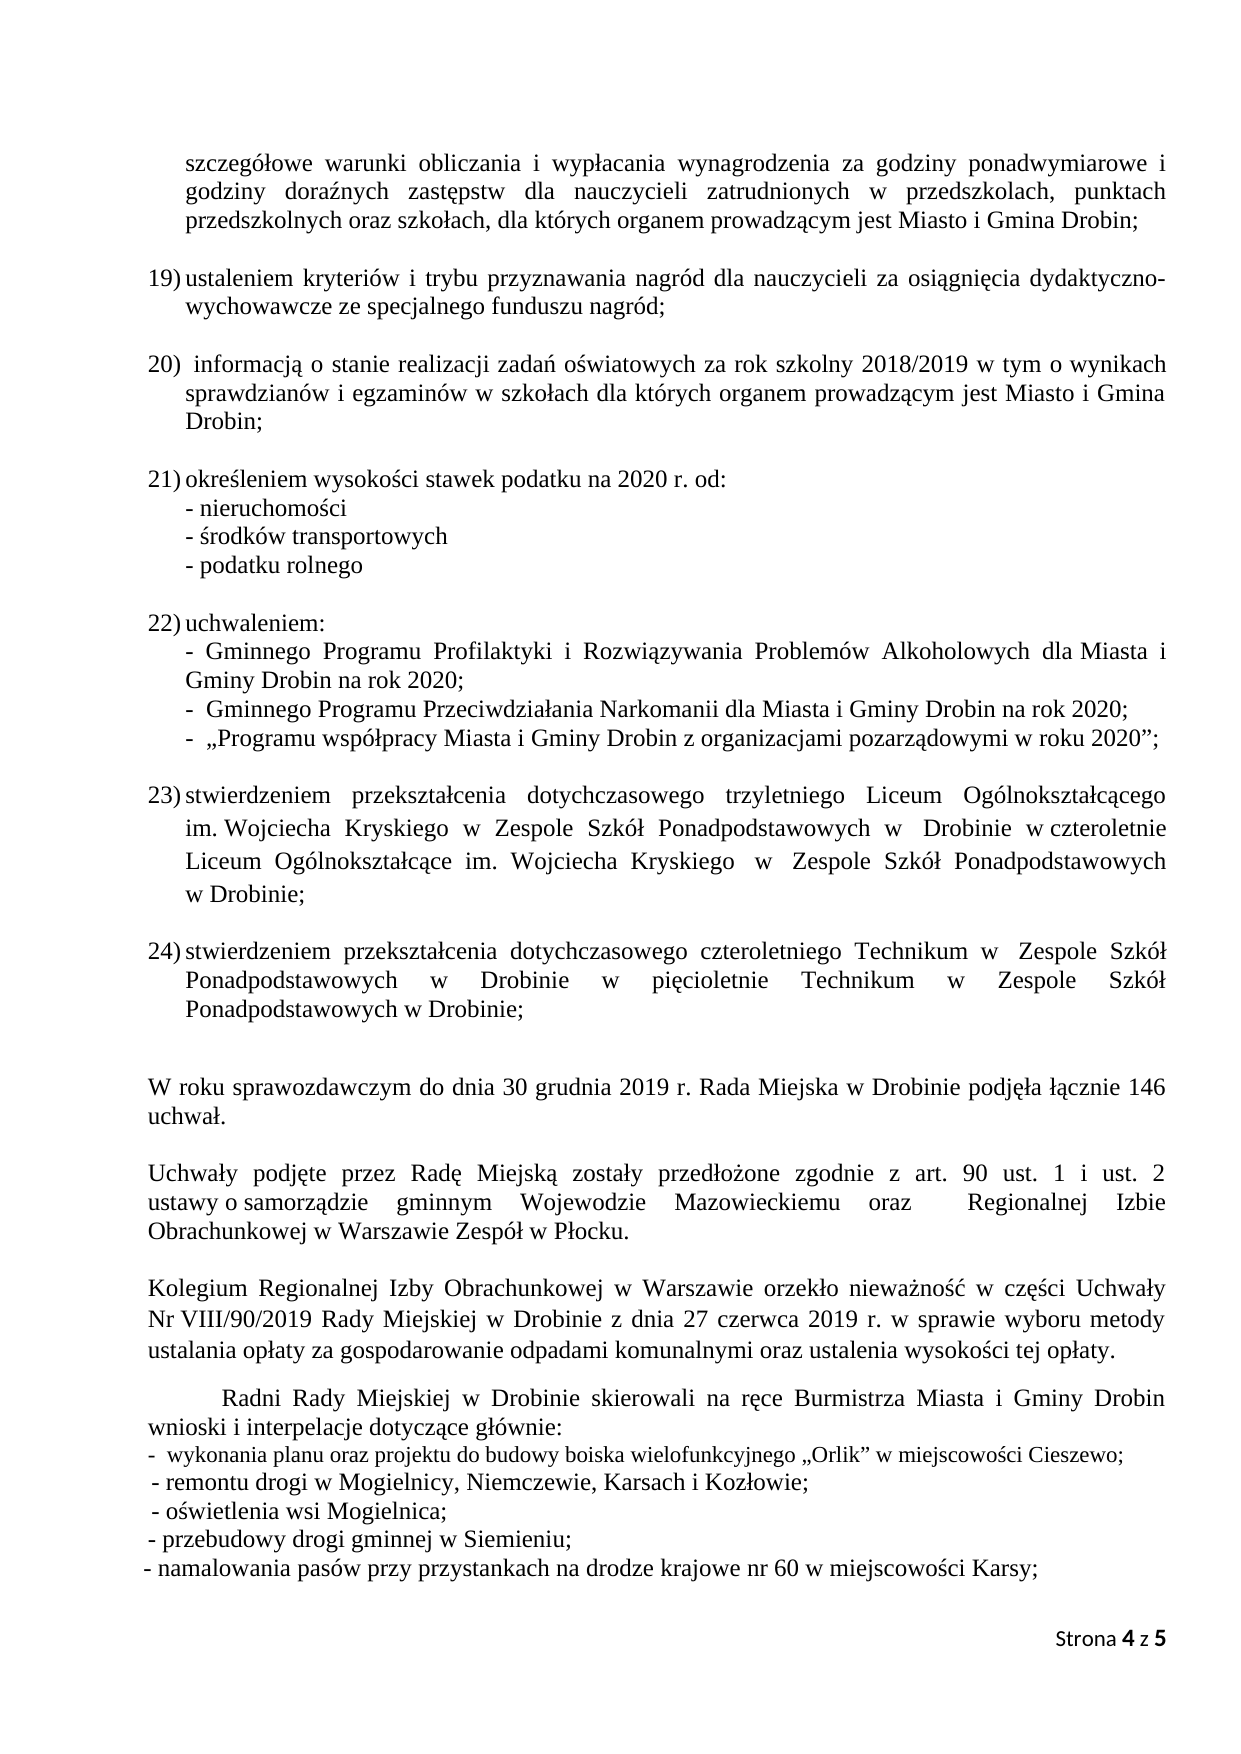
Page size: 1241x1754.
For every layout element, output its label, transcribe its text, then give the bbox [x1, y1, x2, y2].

list - nieruchomości [185, 493, 1167, 521]
list - oświetlenia wsi Mogielnica; [151, 1496, 1167, 1524]
list - namalowania pasów przy przystankach na drodze krajowe nr 60 w miejscowości Karsy; [143, 1553, 1167, 1582]
list - Gminnego Programu Profilaktyki i Rozwiązywania Problemów Alkoholowych dla Miasta i Gminy Drobin na rok 2020; [185, 636, 1167, 694]
list - podatku rolnego [185, 550, 1167, 579]
list - Gminnego Programu Przeciwdziałania Narkomanii dla Miasta i Gminy Drobin na rok 2020; [185, 694, 1167, 723]
list stwierdzeniem przekształcenia dotychczasowego trzyletniego Liceum Ogólnokształcącego im. Wojciecha Kryskiego w Zespole Szkół Ponadpodstawowych w Drobinie w czteroletnie Liceum Ogólnokształcące im. Wojciecha Kryskiego w Zespole Szkół Ponadpodstawowych w Drobinie; [148, 780, 1167, 908]
text - wykonania planu oraz projektu do budowy boiska wielofunkcyjnego „Orlik” w miejscowości Cieszewo; [148, 1441, 1167, 1467]
list określeniem wysokości stawek podatku na 2020 r. od: [148, 464, 1167, 493]
text - przebudowy drogi gminnej w Siemieniu; [148, 1524, 1167, 1553]
list informacją o stanie realizacji zadań oświatowych za rok szkolny 2018/2019 w tym o wynikach sprawdzianów i egzaminów w szkołach dla których organem prowadzącym jest Miasto i Gmina Drobin; [148, 349, 1167, 435]
text W roku sprawozdawczym do dnia 30 grudnia 2019 r. Rada Miejska w Drobinie podjęła łącznie 146 uchwał. [148, 1072, 1167, 1129]
text Radni Rady Miejskiej w Drobinie skierowali na ręce Burmistrza Miasta i Gminy Drobin wnioski i interpelacje dotyczące głównie: [148, 1383, 1167, 1441]
list - „Programu współpracy Miasta i Gminy Drobin z organizacjami pozarządowymi w roku 2020”; [185, 723, 1167, 751]
text Uchwały podjęte przez Radę Miejską zostały przedłożone zgodnie z art. 90 ust. 1 i ust. 2 ustawy o samorządzie gminnym Wojewodzie Mazowieckiemu oraz Regionalnej Izbie Obrachunkowej w Warszawie Zespół w Płocku. [148, 1158, 1167, 1244]
list uchwaleniem: [148, 608, 1167, 636]
list ustaleniem kryteriów i trybu przyznawania nagród dla nauczycieli za osiągnięcia dydaktyczno-wychowawcze ze specjalnego funduszu nagród; [148, 263, 1167, 320]
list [148, 148, 1167, 234]
list - środków transportowych [185, 521, 1167, 550]
text Kolegium Regionalnej Izby Obrachunkowej w Warszawie orzekło nieważność w części Uchwały Nr VIII/90/2019 Rady Miejskiej w Drobinie z dnia 27 czerwca 2019 r. w sprawie wyboru metody ustalania opłaty za gospodarowanie odpadami komunalnymi oraz ustalenia wysokości tej opłaty. [148, 1273, 1167, 1364]
list - remontu drogi w Mogielnicy, Niemczewie, Karsach i Kozłowie; [151, 1467, 1167, 1496]
list stwierdzeniem przekształcenia dotychczasowego czteroletniego Technikum w Zespole Szkół Ponadpodstawowych w Drobinie w pięcioletnie Technikum w Zespole Szkół Ponadpodstawowych w Drobinie; [148, 936, 1167, 1022]
